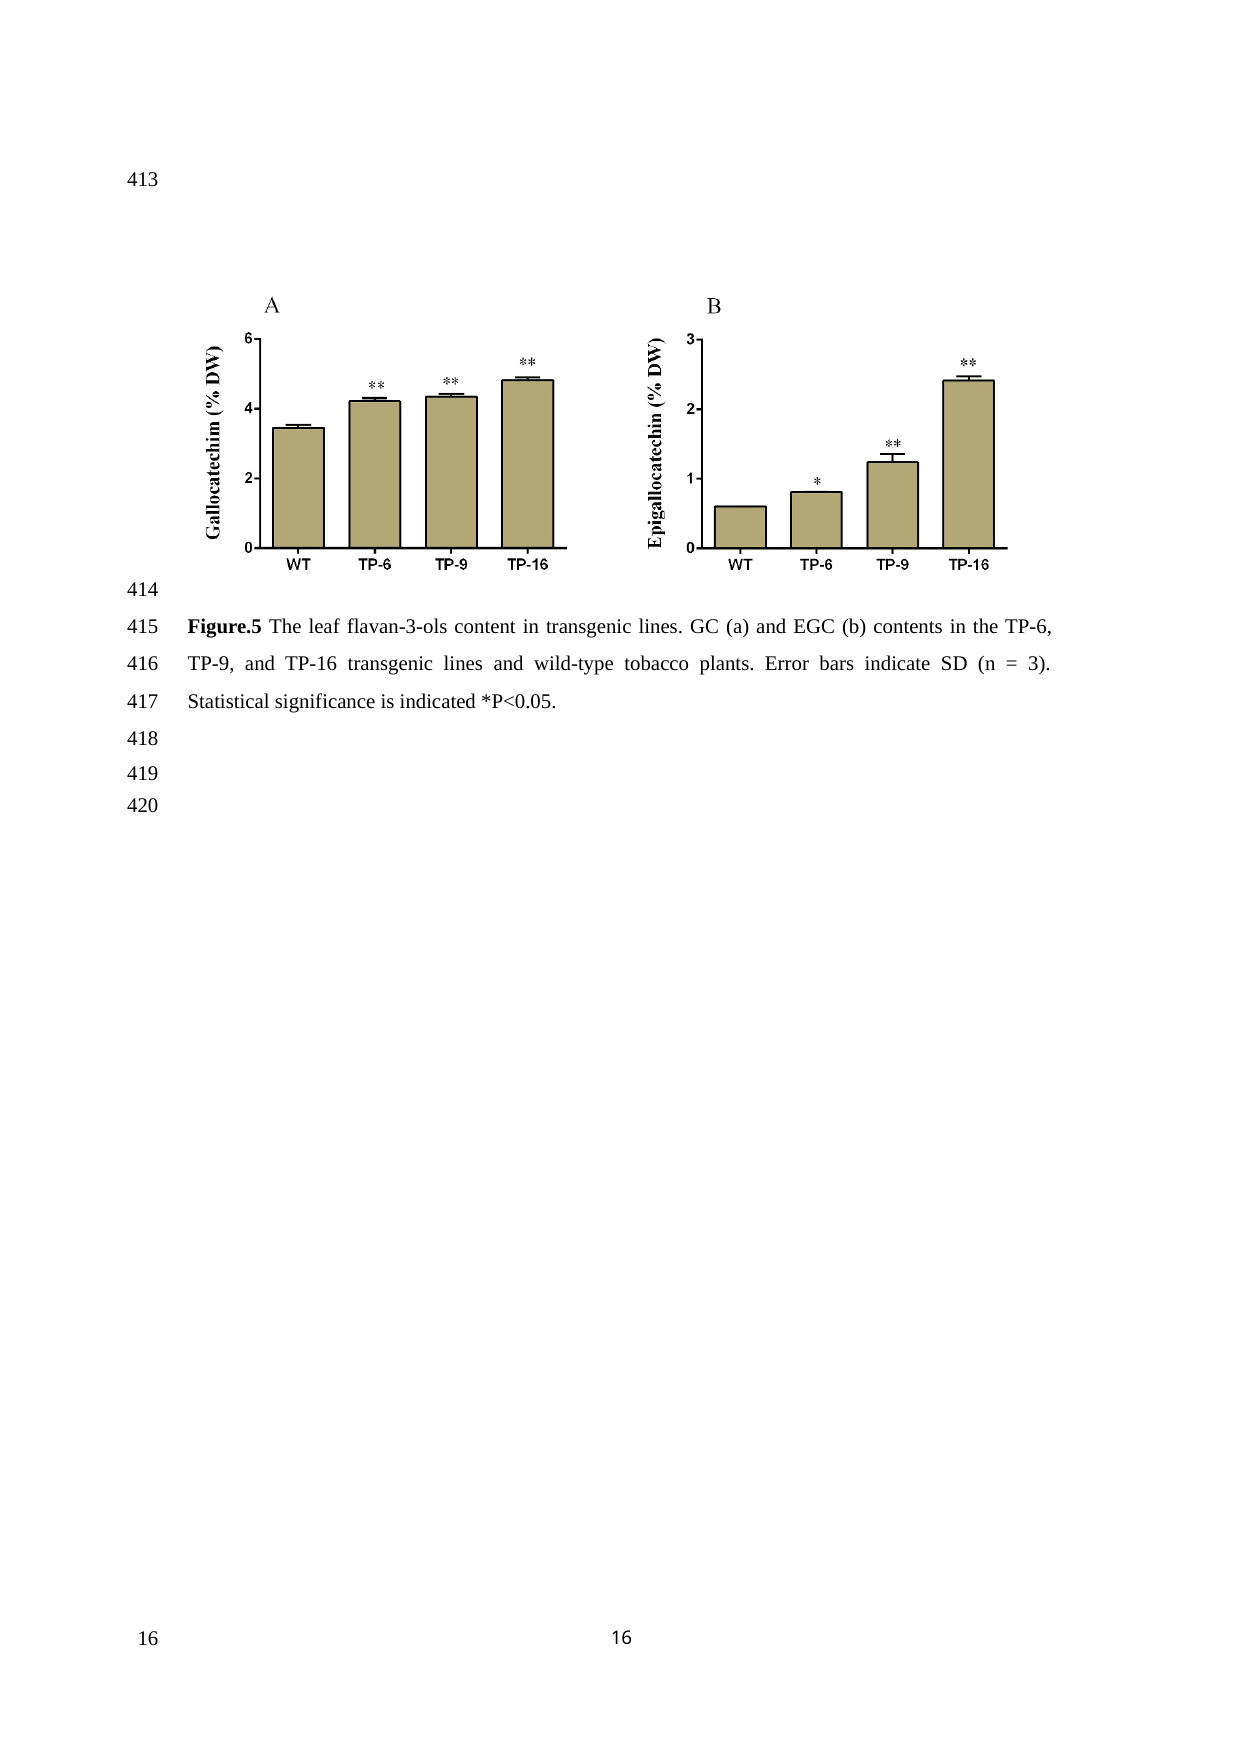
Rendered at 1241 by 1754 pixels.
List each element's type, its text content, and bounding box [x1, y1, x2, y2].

picture [187, 248, 1053, 597]
text Figure.5 The leaf flavan-3-ols content in transgenic lines. GC (a) and EGC (b) contents in the TP-6, TP-9, and TP-16 transgenic lines and wild-type tobacco plants. Error bars indicate SD (n = 3). Statistical significance is indicated *P<0.05. [187, 610, 1053, 717]
